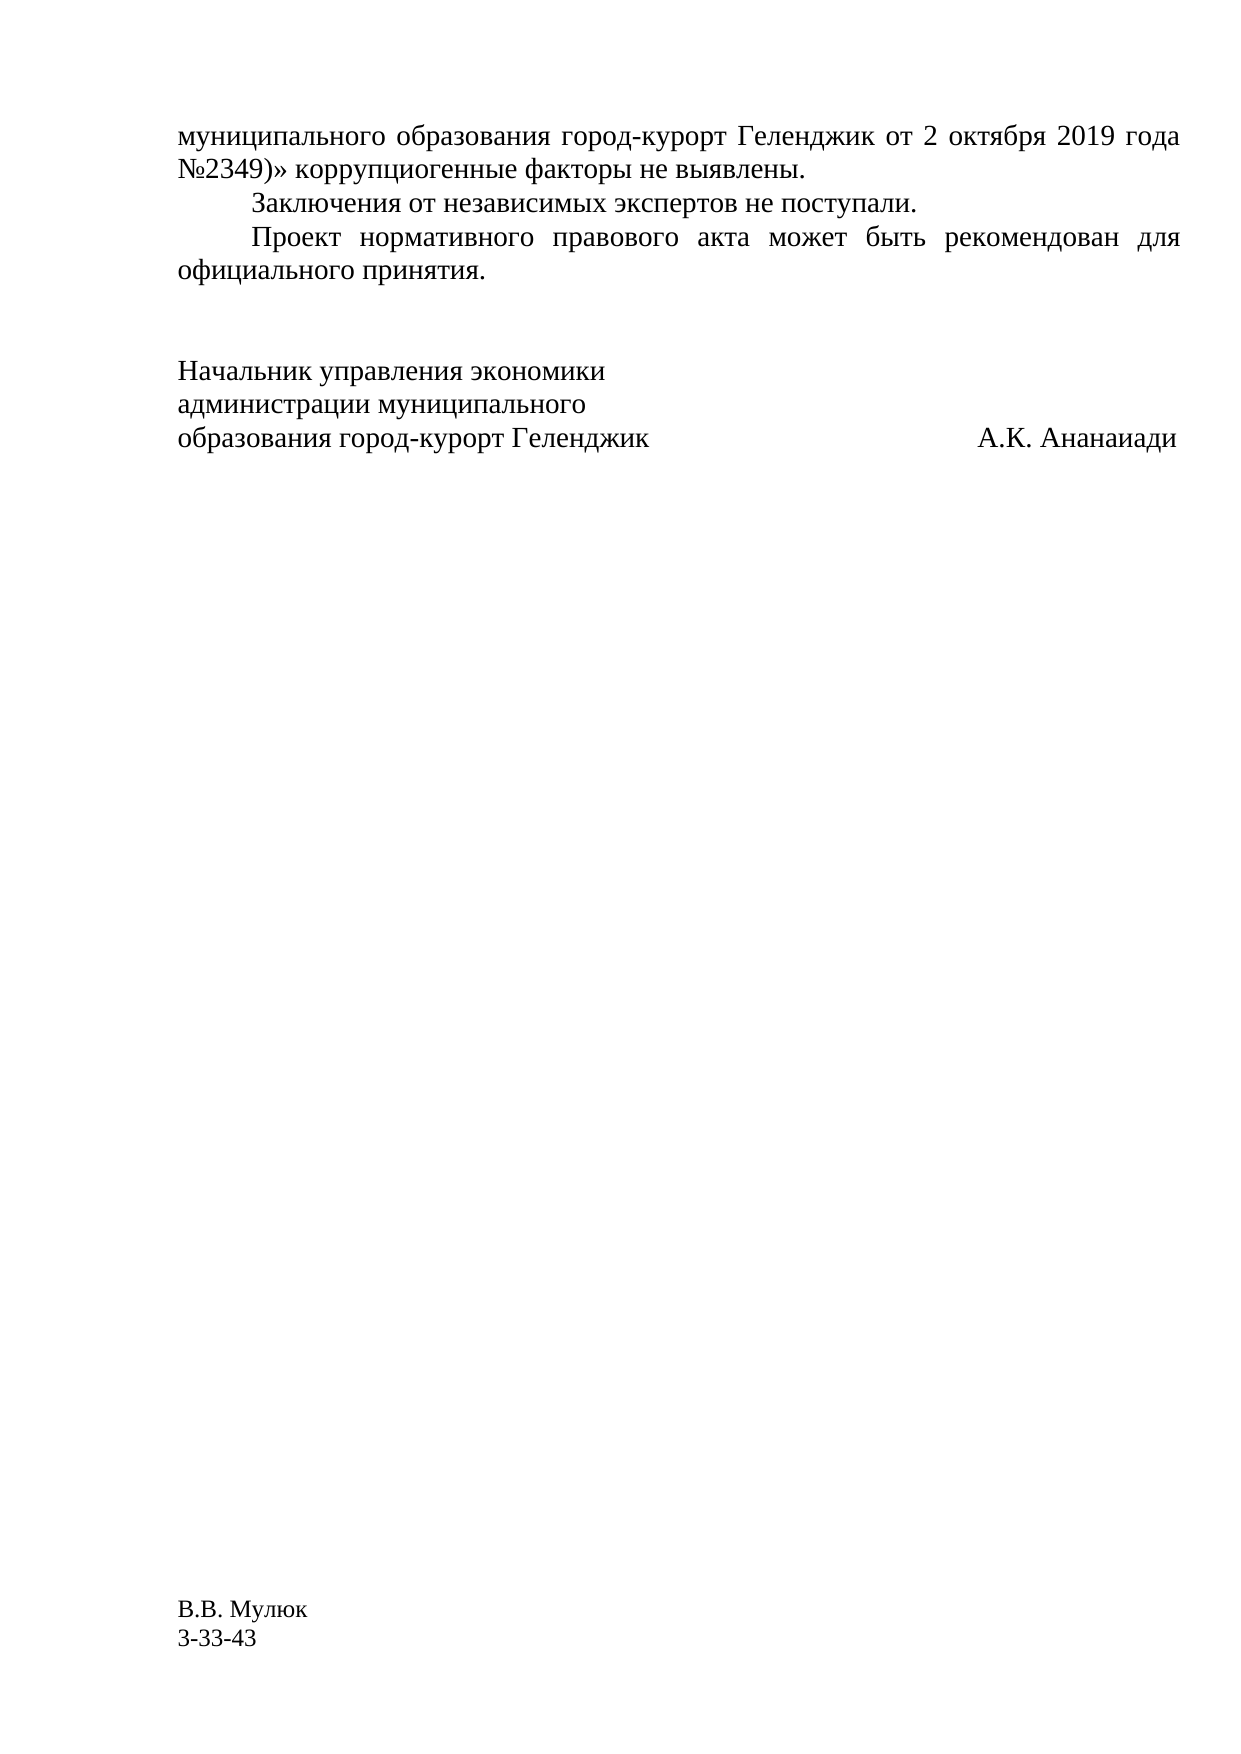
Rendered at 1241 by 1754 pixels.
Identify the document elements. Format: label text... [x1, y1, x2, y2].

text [177, 118, 1181, 185]
text Начальник управления экономики [177, 353, 1181, 386]
text образования город-курорт Геленджик А.К. Ананаиади [177, 420, 1181, 453]
text 3-33-43 [177, 1623, 1181, 1651]
text Заключения от независимых экспертов не поступали. [177, 185, 1181, 219]
text администрации муниципального [177, 386, 1181, 420]
text В.В. Мулюк [177, 1594, 1181, 1623]
text Проект нормативного правового акта может быть рекомендован для официального принятия. [177, 219, 1181, 286]
